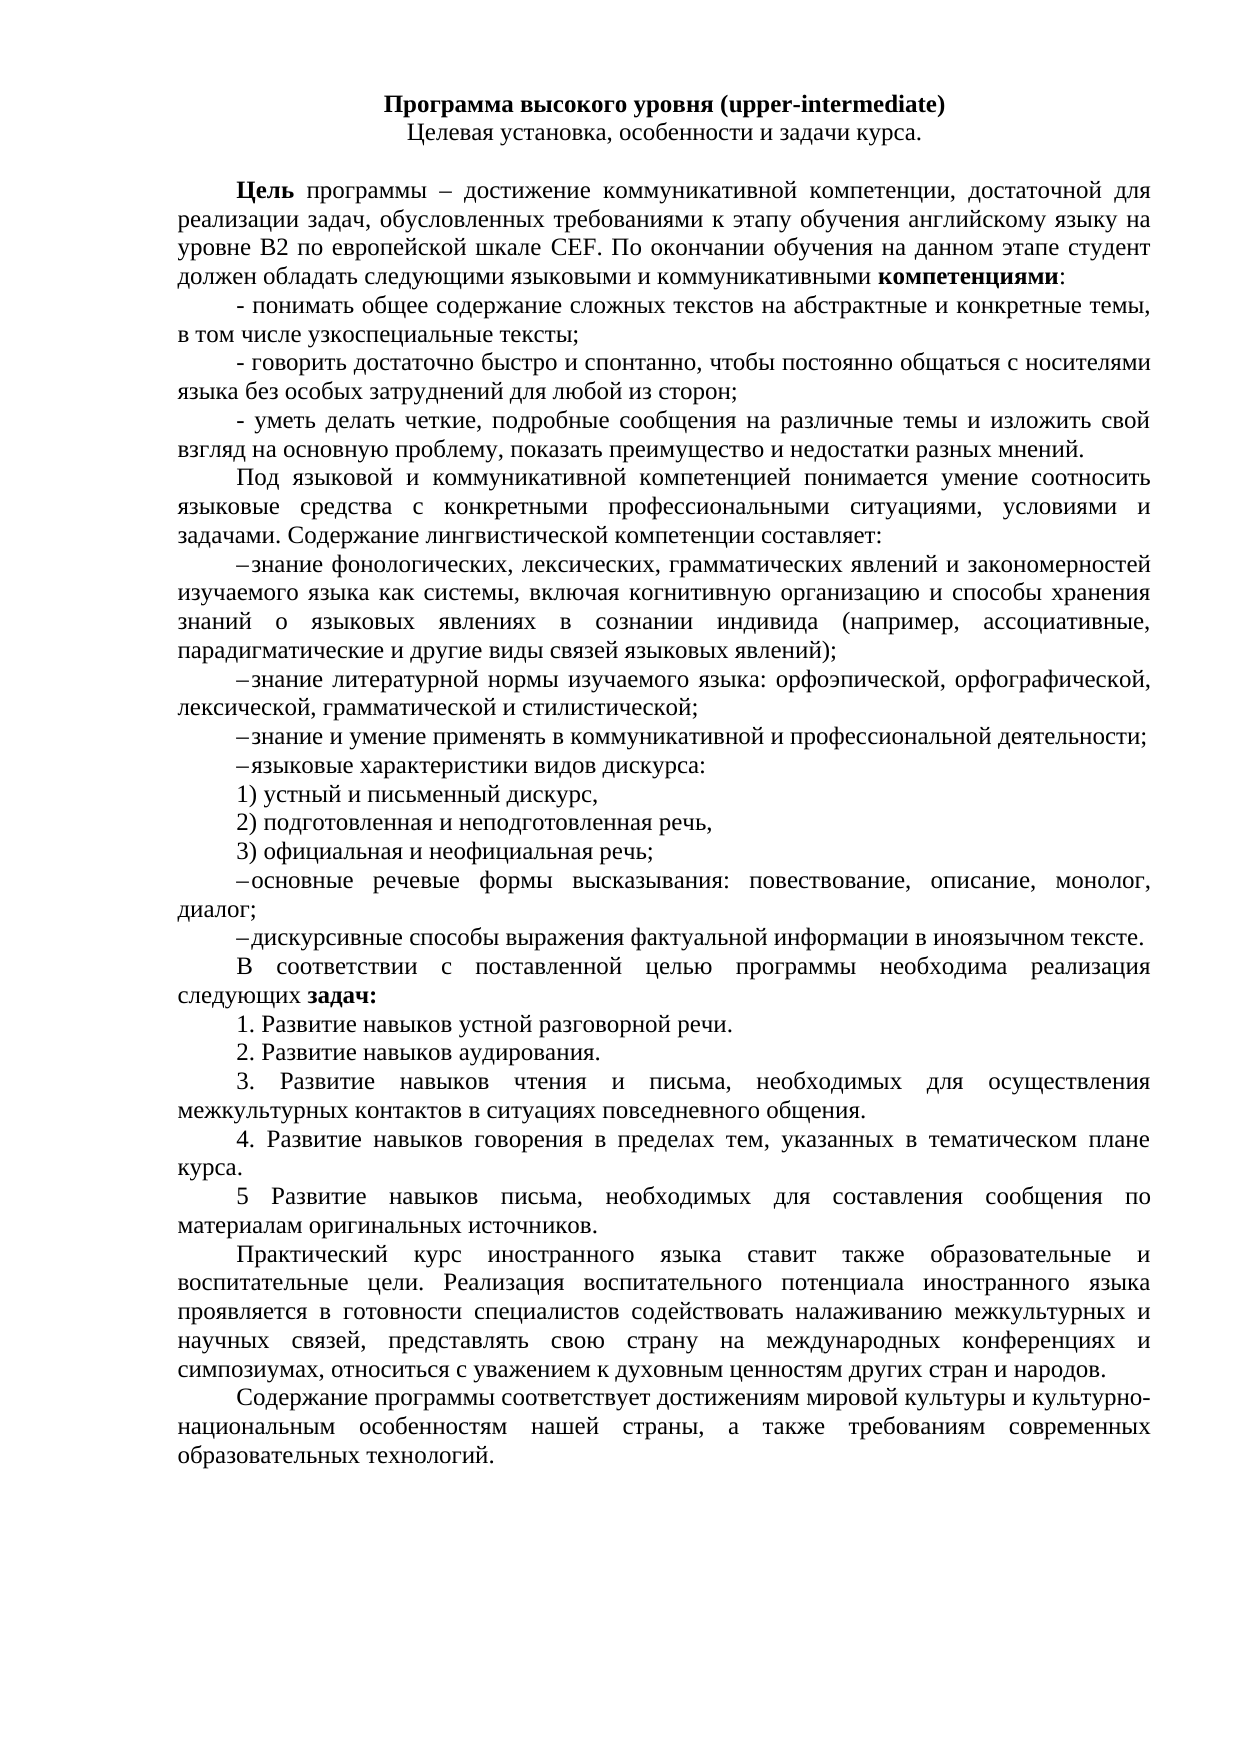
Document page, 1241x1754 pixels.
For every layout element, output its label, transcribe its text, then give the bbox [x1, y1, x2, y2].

text Программа высокого уровня (upper-intermediate) [177, 89, 1152, 117]
text Целевая установка, особенности и задачи курса. [177, 117, 1152, 146]
text – знание фонологических, лексических, грамматических явлений и закономерностей изучаемого языка как системы, включая когнитивную организацию и способы хранения знаний о языковых явлениях в сознании индивида (например, ассоциативные, парадигматические и другие виды связей языковых явлений); [177, 549, 1152, 664]
text 4. Развитие навыков говорения в пределах тем, указанных в тематическом плане курса. [177, 1124, 1152, 1181]
title 3. Развитие навыков чтения и письма, необходимых для осуществления межкультурных контактов в ситуациях повседневного общения. [177, 1066, 1152, 1124]
title Цель программы – достижение коммуникативной компетенции, достаточной для реализации задач, обусловленных требованиями к этапу обучения английскому языку на уровне B2 по европейской шкале CEF. По окончании обучения на данном этапе студент должен обладать следующими языковыми и коммуникативными компетенциями: [177, 175, 1152, 290]
text 2. Развитие навыков аудирования. [177, 1037, 1152, 1066]
text – знание литературной нормы изучаемого языка: орфоэпической, орфографической, лексической, грамматической и стилистической; [177, 664, 1152, 721]
text – основные речевые формы высказывания: повествование, описание, монолог, диалог; [177, 865, 1152, 922]
text – языковые характеристики видов дискурса: [177, 750, 1152, 779]
text – дискурсивные способы выражения фактуальной информации в иноязычном тексте. [177, 922, 1152, 951]
text В соответствии с поставленной целью программы необходима реализация следующих задач: [177, 951, 1152, 1009]
text Под языковой и коммуникативной компетенцией понимается умение соотносить языковые средства с конкретными профессиональными ситуациями, условиями и задачами. Содержание лингвистической компетенции составляет: [177, 462, 1152, 549]
text 1) устный и письменный дискурс, [177, 779, 1152, 807]
text 5 Развитие навыков письма, необходимых для составления сообщения по материалам оригинальных источников. [177, 1181, 1152, 1239]
text 3) официальная и неофициальная речь; [177, 836, 1152, 865]
title - уметь делать четкие, подробные сообщения на различные темы и изложить свой взгляд на основную проблему, показать преимущество и недостатки разных мнений. [177, 405, 1152, 462]
text Практический курс иностранного языка ставит также образовательные и воспитательные цели. Реализация воспитательного потенциала иностранного языка проявляется в готовности специалистов содействовать налаживанию межкультурных и научных связей, представлять свою страну на международных конференциях и симпозиумах, относиться с уважением к духовным ценностям других стран и народов. [177, 1239, 1152, 1382]
title - говорить достаточно быстро и спонтанно, чтобы постоянно общаться с носителями языка без особых затруднений для любой из сторон; [177, 347, 1152, 405]
text – знание и умение применять в коммуникативной и профессиональной деятельности; [177, 721, 1152, 750]
text 2) подготовленная и неподготовленная речь, [177, 807, 1152, 836]
title - понимать общее содержание сложных текстов на абстрактные и конкретные темы, в том числе узкоспециальные тексты; [177, 290, 1152, 347]
text 1. Развитие навыков устной разговорной речи. [177, 1009, 1152, 1037]
text Содержание программы соответствует достижениям мировой культуры и культурно-национальным особенностям нашей страны, а также требованиям современных образовательных технологий. [177, 1382, 1152, 1469]
